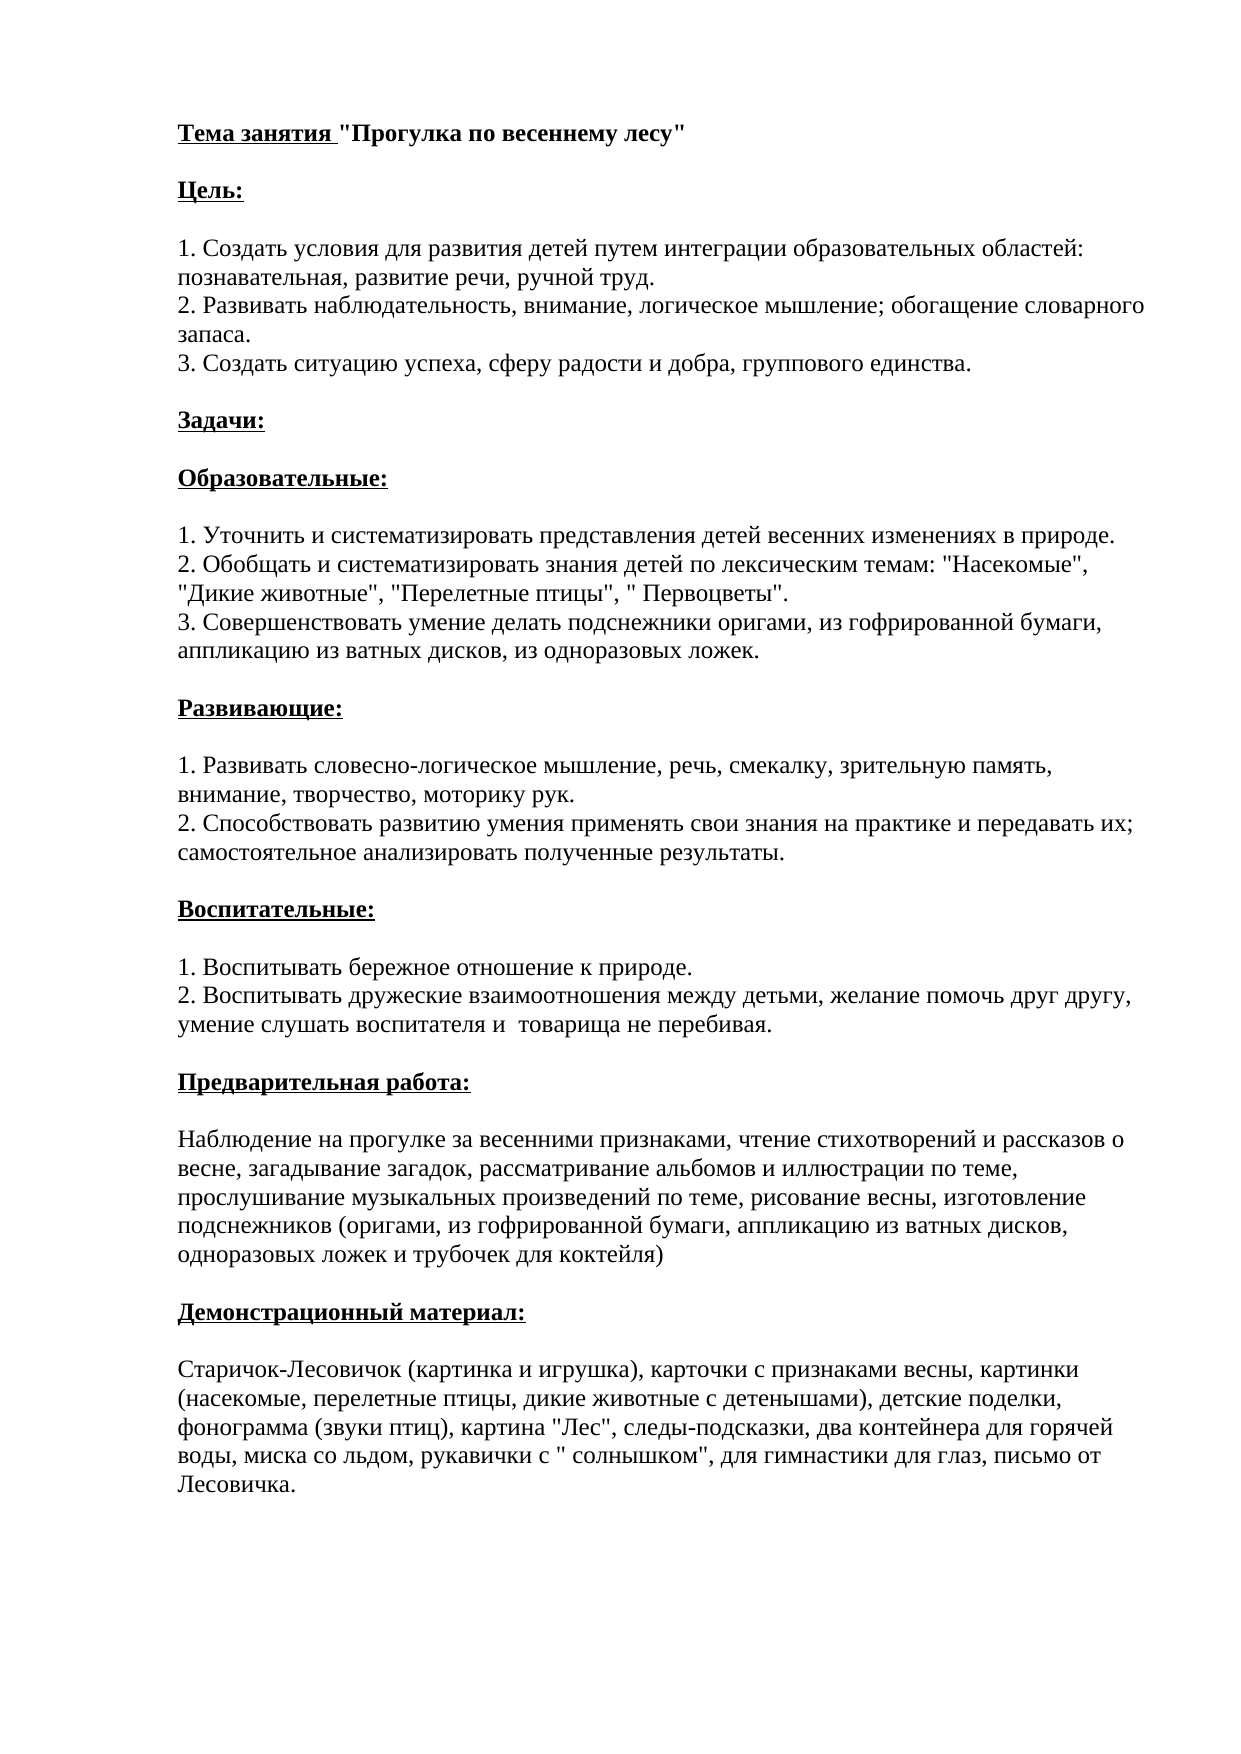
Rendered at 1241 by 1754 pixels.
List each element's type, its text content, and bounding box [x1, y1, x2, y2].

text Старичок-Лесовичок (картинка и игрушка), карточки с признаками весны, картинки (насекомые, перелетные птицы, дикие животные с детенышами), детские поделки, фонограмма (звуки птиц), картина "Лес", следы-подсказки, два контейнера для горячей воды, миска со льдом, рукавички с " солнышком", для гимнастики для глаз, письмо от Лесовичка. [177, 1326, 1152, 1526]
text Наблюдение на прогулке за весенними признаками, чтение стихотворений и рассказов о весне, загадывание загадок, рассматривание альбомов и иллюстрации по теме, прослушивание музыкальных произведений по теме, рисование весны, изготовление подснежников (оригами, из гофрированной бумаги, аппликацию из ватных дисков, одноразовых ложек и трубочек для коктейля) Демонстрационный материал: [177, 1124, 1152, 1326]
text 1. Уточнить и систематизировать представления детей весенних изменениях в природе. 2. Обобщать и систематизировать знания детей по лексическим темам: "Насекомые", "Дикие животные", "Перелетные птицы", " Первоцветы". 3. Совершенствовать умение делать подснежники оригами, из гофрированной бумаги, аппликацию из ватных дисков, из одноразовых ложек. Развивающие: [177, 492, 1152, 722]
text 1. Создать условия для развития детей путем интеграции образовательных областей: познавательная, развитие речи, ручной труд. 2. Развивать наблюдательность, внимание, логическое мышление; обогащение словарного запаса. 3. Создать ситуацию успеха, сферу радости и добра, группового единства. Задачи: [177, 204, 1152, 434]
text Цель: [177, 147, 1152, 204]
text Предварительная работа: [177, 1067, 1152, 1096]
text 1. Развивать словесно-логическое мышление, речь, смекалку, зрительную память, внимание, творчество, моторику рук. 2. Способствовать развитию умения применять свои знания на практике и передавать их; самостоятельное анализировать полученные результаты. Воспитательные: [177, 722, 1152, 923]
text Тема занятия "Прогулка по весеннему лесу" [177, 118, 1152, 147]
text 1. Воспитывать бережное отношение к природе. 2. Воспитывать дружеские взаимоотношения между детьми, желание помочь друг другу, умение слушать воспитателя и товарища не перебивая. [177, 923, 1152, 1038]
text Образовательные: [177, 434, 1152, 492]
